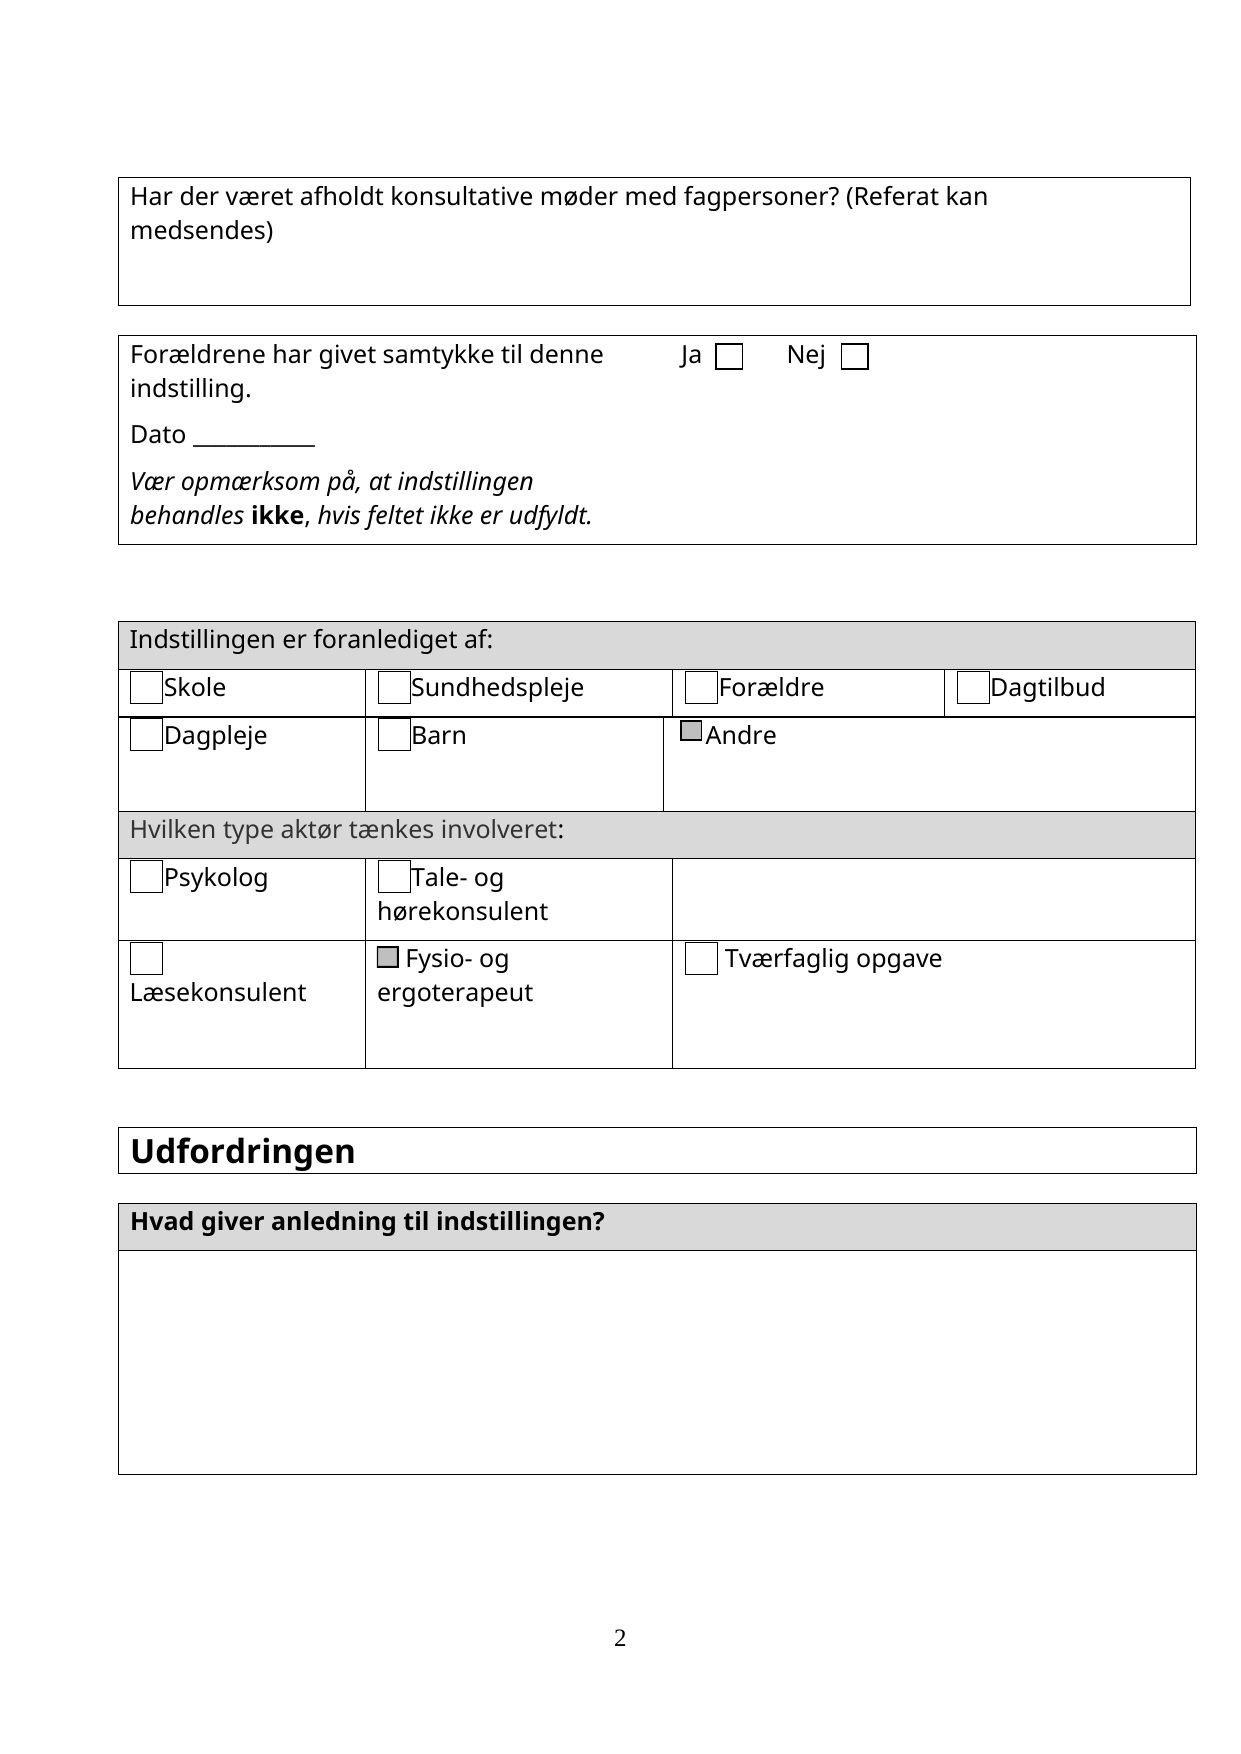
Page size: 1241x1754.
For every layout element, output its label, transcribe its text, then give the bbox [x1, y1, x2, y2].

table_cell Barn [366, 718, 663, 811]
table_header Ja Nej [670, 336, 1196, 544]
table_cell Tale- og hørekonsulent [366, 859, 672, 940]
table_cell Forældre [673, 670, 944, 716]
picture [376, 946, 399, 968]
table_header Indstillingen er foranlediget af: [119, 622, 1195, 669]
table_header Hvad giver anledning til indstillingen? [119, 1204, 1196, 1250]
table_cell Psykolog [119, 859, 365, 940]
table_cell Andre [664, 718, 1195, 811]
table_cell [673, 859, 1195, 940]
table_header Udfordringen [119, 1128, 1196, 1173]
table_header Forældrene har givet samtykke til denne indstilling. Dato ___________ Vær opmærksom på, at indstillingen behandles ikke, hvis feltet ikke er udfyldt. [119, 336, 670, 544]
table_cell Dagpleje [119, 718, 365, 811]
table_cell Skole [119, 670, 365, 716]
table_cell Dagtilbud [945, 670, 1195, 716]
table_cell Har der været afholdt konsultative møder med fagpersoner? (Referat kan medsendes) [119, 178, 1190, 305]
table_cell Fysio- og ergoterapeut [366, 941, 672, 1068]
table_cell [119, 1251, 1196, 1474]
table_cell Læsekonsulent [119, 941, 365, 1068]
table_cell Sundhedspleje [366, 670, 672, 716]
table_cell Hvilken type aktør tænkes involveret: [119, 812, 1195, 858]
table_cell Tværfaglig opgave [673, 941, 1195, 1068]
